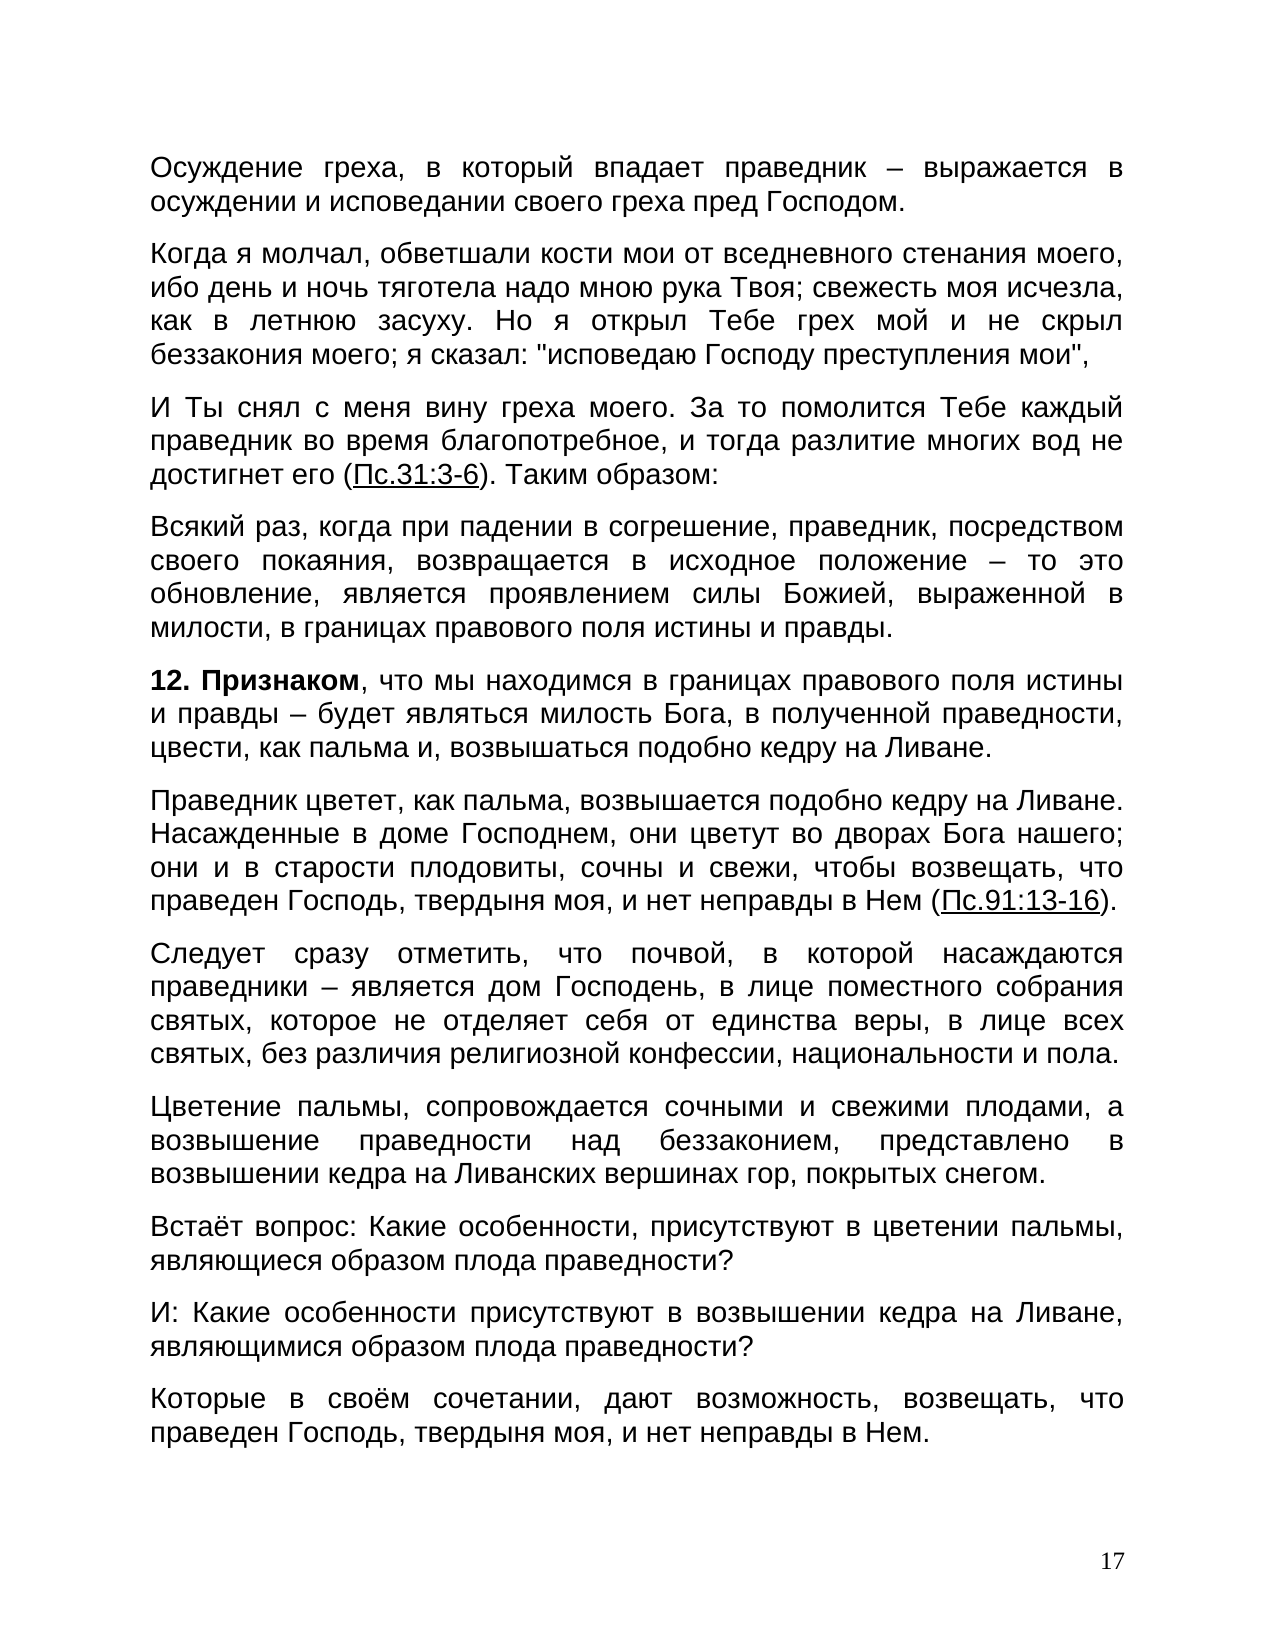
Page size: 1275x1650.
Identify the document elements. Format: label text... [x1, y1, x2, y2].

text Цветение пальмы, сопровождается сочными и свежими плодами, а возвышение праведности над беззаконием, представлено в возвышении кедра на Ливанских вершинах гор, покрытых снегом. [150, 1089, 1125, 1190]
text И: Какие особенности присутствуют в возвышении кедра на Ливане, являющимися образом плода праведности? [150, 1295, 1125, 1362]
text 12. Признаком, что мы находимся в границах правового поля истины и правды – будет являться милость Бога, в полученной праведности, цвести, как пальма и, возвышаться подобно кедру на Ливане. [150, 663, 1125, 763]
text И Ты снял с меня вину греха моего. За то помолится Тебе каждый праведник во время благопотребное, и тогда разлитие многих вод не достигнет его (Пс.31:3-6). Таким образом: [150, 389, 1125, 490]
text Всякий раз, когда при падении в согрешение, праведник, посредством своего покаяния, возвращается в исходное положение – то это обновление, является проявлением силы Божией, выраженной в милости, в границах правового поля истины и правды. [150, 509, 1125, 643]
text Которые в своём сочетании, дают возможность, возвещать, что праведен Господь, твердыня моя, и нет неправды в Нем. [150, 1381, 1125, 1448]
text Встаёт вопрос: Какие особенности, присутствуют в цветении пальмы, являющиеся образом плода праведности? [150, 1209, 1125, 1276]
text Осуждение греха, в который впадает праведник – выражается в осуждении и исповедании своего греха пред Господом. [150, 150, 1125, 217]
text Следует сразу отметить, что почвой, в которой насаждаются праведники – является дом Господень, в лице поместного собрания святых, которое не отделяет себя от единства веры, в лице всех святых, без различия религиозной конфессии, национальности и пола. [150, 936, 1125, 1070]
text Праведник цветет, как пальма, возвышается подобно кедру на Ливане. Насажденные в доме Господнем, они цветут во дворах Бога нашего; они и в старости плодовиты, сочны и свежи, чтобы возвещать, что праведен Господь, твердыня моя, и нет неправды в Нем (Пс.91:13-16). [150, 782, 1125, 917]
text Когда я молчал, обветшали кости мои от вседневного стенания моего, ибо день и ночь тяготела надо мною рука Твоя; свежесть моя исчезла, как в летнюю засуху. Но я открыл Тебе грех мой и не скрыл беззакония моего; я сказал: "исповедаю Господу преступления мои", [150, 236, 1125, 370]
